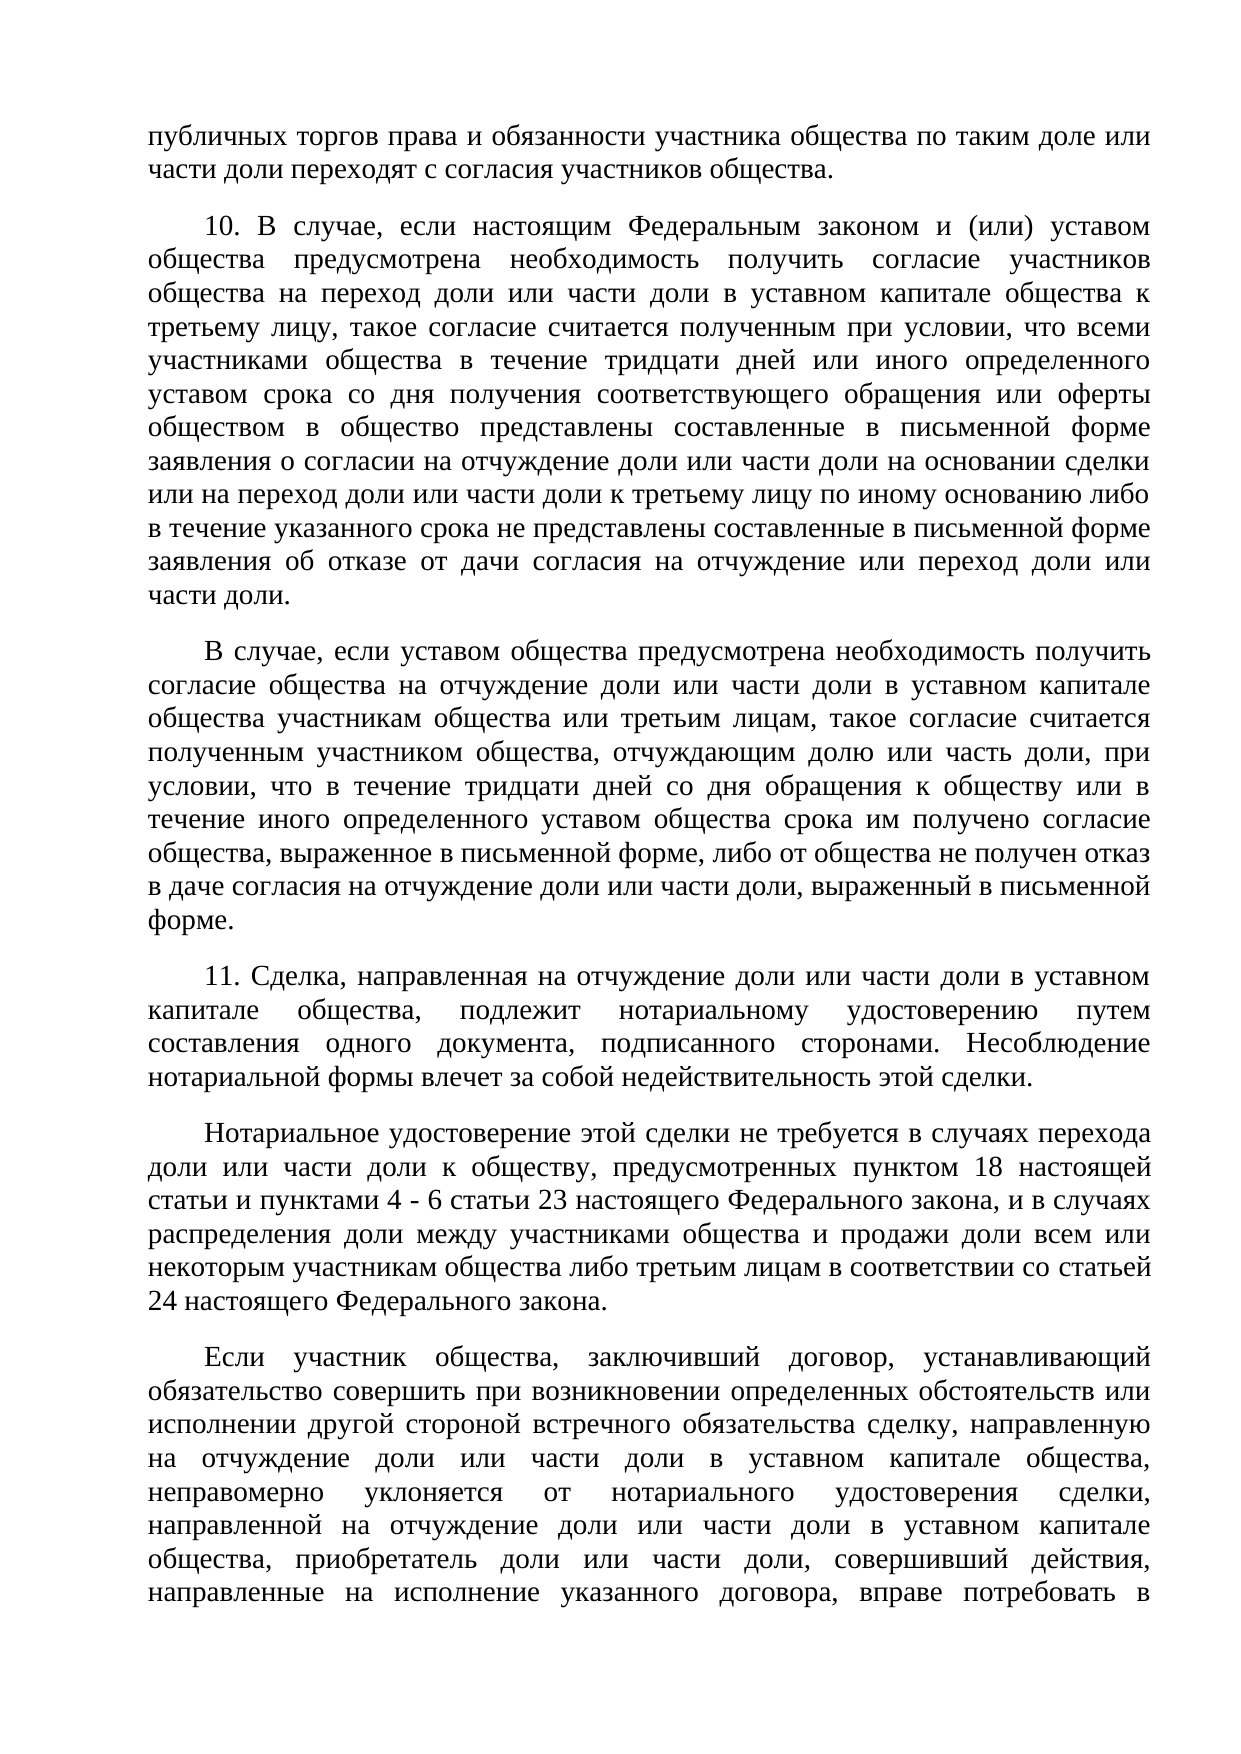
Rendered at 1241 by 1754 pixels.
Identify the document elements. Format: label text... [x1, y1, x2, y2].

text Нотариальное удостоверение этой сделки не требуется в случаях перехода доли или части доли к обществу, предусмотренных пунктом 18 настоящей статьи и пунктами 4 - 6 статьи 23 настоящего Федерального закона, и в случаях распределения доли между участниками общества и продажи доли всем или некоторым участникам общества либо третьим лицам в соответствии со статьей 24 настоящего Федерального закона. [148, 1115, 1152, 1317]
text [148, 1339, 1152, 1608]
text В случае, если уставом общества предусмотрена необходимость получить согласие общества на отчуждение доли или части доли в уставном капитале общества участникам общества или третьим лицам, такое согласие считается полученным участником общества, отчуждающим долю или часть доли, при условии, что в течение тридцати дней со дня обращения к обществу или в течение иного определенного уставом общества срока им получено согласие общества, выраженное в письменной форме, либо от общества не получен отказ в даче согласия на отчуждение доли или части доли, выраженный в письменной форме. [148, 633, 1152, 935]
text 10. В случае, если настоящим Федеральным законом и (или) уставом общества предусмотрена необходимость получить согласие участников общества на переход доли или части доли в уставном капитале общества к третьему лицу, такое согласие считается полученным при условии, что всеми участниками общества в течение тридцати дней или иного определенного уставом срока со дня получения соответствующего обращения или оферты обществом в общество представлены составленные в письменной форме заявления о согласии на отчуждение доли или части доли на основании сделки или на переход доли или части доли к третьему лицу по иному основанию либо в течение указанного срока не представлены составленные в письменной форме заявления об отказе от дачи согласия на отчуждение или переход доли или части доли. [148, 208, 1152, 611]
text 11. Сделка, направленная на отчуждение доли или части доли в уставном капитале общества, подлежит нотариальному удостоверению путем составления одного документа, подписанного сторонами. Несоблюдение нотариальной формы влечет за собой недействительность этой сделки. [148, 958, 1152, 1092]
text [148, 118, 1152, 185]
